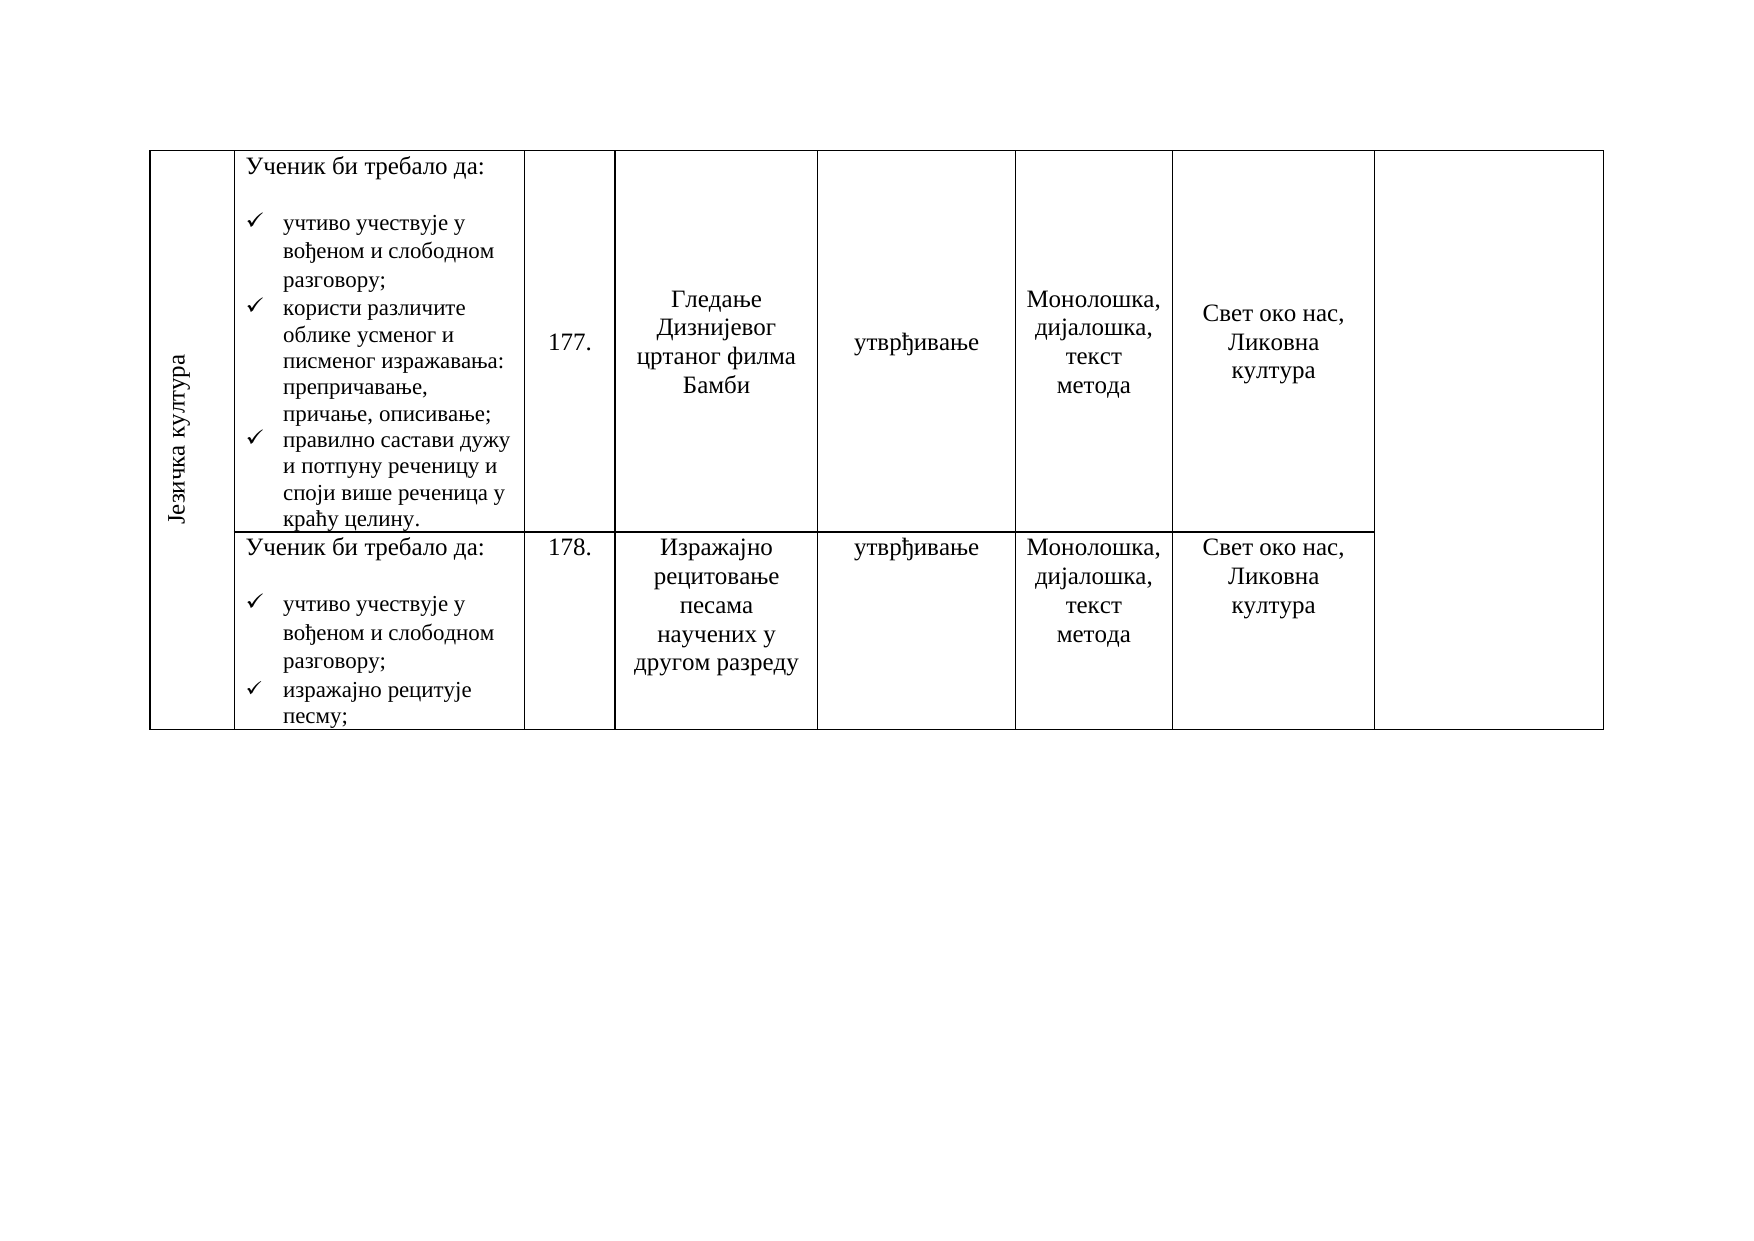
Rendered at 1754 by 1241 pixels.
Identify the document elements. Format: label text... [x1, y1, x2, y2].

table_cell 178. [525, 533, 614, 728]
table_cell Изражајно рецитовање песама научених у другом разреду [616, 533, 817, 728]
table_cell Монолошка, дијалошка, текст метода [1016, 533, 1172, 728]
table_cell 177. [525, 151, 614, 531]
table_cell Језичка култура [151, 151, 234, 728]
table_cell утврђивање [818, 533, 1015, 728]
table_cell Ученик би требало да: учтиво учествује у вођеном и слободном разговору; користи различите облике усменог и писменог изражавања: препричавање, причање, описивање; правилно састави дужу и потпуну реченицу и споји више реченица у краћу целину. [235, 151, 524, 531]
table_cell Ученик би требало да: учтиво учествује у вођеном и слободном разговору; изражајно рецитује песму; [235, 533, 524, 728]
table_cell Гледање Дизнијевог цртаног филма Бамби [616, 151, 817, 531]
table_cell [1016, 151, 1172, 531]
table_cell Свет око нас, Ликовна култура [1173, 533, 1374, 728]
table_cell утврђивање [818, 151, 1015, 531]
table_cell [1173, 151, 1374, 531]
